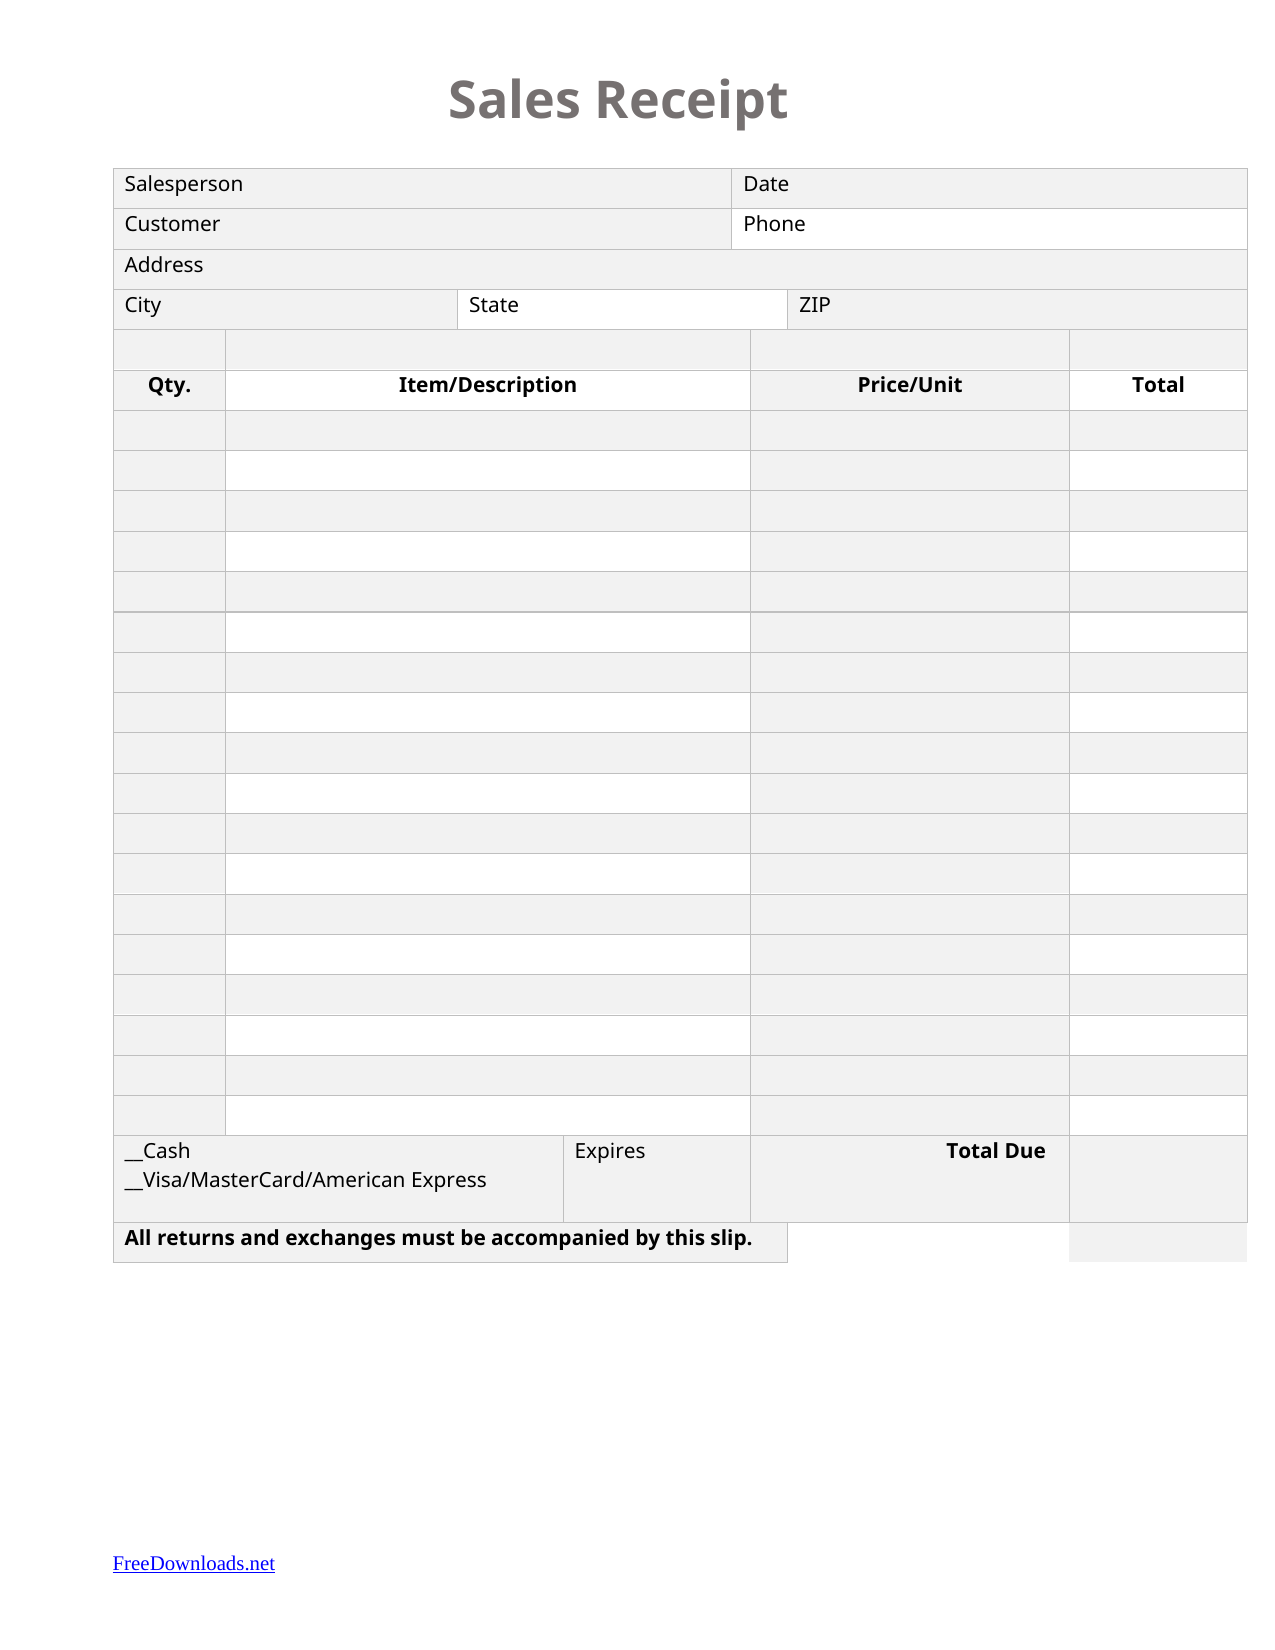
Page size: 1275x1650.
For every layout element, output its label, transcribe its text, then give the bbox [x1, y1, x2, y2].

table_cell [226, 1016, 750, 1055]
table_cell All returns and exchanges must be accompanied by this slip. [114, 1223, 787, 1262]
table_cell [1070, 895, 1247, 934]
table_cell [1070, 411, 1247, 450]
table_cell Address [114, 250, 1247, 289]
table_cell [1070, 330, 1247, 369]
table_cell [226, 1056, 750, 1095]
table_cell [751, 935, 1069, 974]
table_cell [751, 1056, 1069, 1095]
table_cell [114, 451, 225, 490]
table_cell [114, 693, 225, 732]
table_cell [114, 935, 225, 974]
table_cell [1070, 491, 1247, 531]
table_cell [751, 975, 1069, 1014]
table_cell [1070, 653, 1247, 692]
table_cell [1070, 733, 1247, 773]
table_cell ZIP [788, 290, 1247, 329]
table_cell Total Due [751, 1136, 1069, 1222]
table_cell [751, 491, 1069, 531]
table_cell [114, 1056, 225, 1095]
table_cell [751, 814, 1069, 853]
table_cell [1070, 613, 1247, 652]
table_cell [114, 613, 225, 652]
table_cell [1070, 693, 1247, 732]
table_cell [114, 854, 225, 893]
table_cell [226, 975, 750, 1014]
table_cell [226, 854, 750, 893]
table_cell [114, 411, 225, 450]
table_cell [114, 774, 225, 813]
table_cell [226, 1096, 750, 1135]
table_cell [114, 895, 225, 934]
table_cell [1070, 1056, 1247, 1095]
table_cell [226, 411, 750, 450]
table_cell [114, 1016, 225, 1055]
table_cell [1070, 975, 1247, 1014]
subtitle Sales Receipt [75, 62, 1162, 133]
table_cell [751, 693, 1069, 732]
table_cell [751, 733, 1069, 773]
table_cell [226, 451, 750, 490]
table_cell [751, 572, 1069, 611]
table_cell [751, 532, 1069, 571]
table_cell [1070, 814, 1247, 853]
table_cell [226, 693, 750, 732]
table_cell [1070, 935, 1247, 974]
table_cell [226, 774, 750, 813]
table_cell __Cash __Visa/MasterCard/American Express [114, 1136, 563, 1222]
table_cell Total [1070, 371, 1247, 410]
table_cell [1070, 1136, 1247, 1222]
table_cell [751, 451, 1069, 490]
table_cell [114, 491, 225, 531]
table_cell [751, 653, 1069, 692]
table_cell Price/Unit [751, 371, 1069, 410]
table_cell Phone [732, 209, 1247, 249]
table_cell Customer [114, 209, 731, 249]
table_cell [751, 411, 1069, 450]
table_cell [751, 774, 1069, 813]
table_cell [114, 572, 225, 611]
table_cell [751, 854, 1069, 893]
table_cell [1070, 1096, 1247, 1135]
table_cell [751, 613, 1069, 652]
table_cell [751, 330, 1069, 369]
table_cell [226, 733, 750, 773]
table_header Salesperson [114, 169, 731, 208]
table_cell Item/Description [226, 371, 750, 410]
table_cell [114, 733, 225, 773]
table_cell [226, 653, 750, 692]
table_cell [226, 572, 750, 611]
table_cell [226, 895, 750, 934]
table_header Date [732, 169, 1247, 208]
table_cell [1070, 1016, 1247, 1055]
table_cell [226, 532, 750, 571]
table_cell [1070, 532, 1247, 571]
table_cell City [114, 290, 457, 329]
table_cell [226, 814, 750, 853]
table_cell [226, 330, 750, 369]
table_cell [114, 814, 225, 853]
table_cell [751, 895, 1069, 934]
table_cell [114, 1096, 225, 1135]
table_cell [226, 613, 750, 652]
table_cell [114, 975, 225, 1014]
table_cell Expires [564, 1136, 750, 1222]
table_cell [226, 491, 750, 531]
table_cell [1070, 774, 1247, 813]
table_cell [114, 653, 225, 692]
table_cell [1070, 854, 1247, 893]
table_cell [114, 330, 225, 369]
table_cell [114, 532, 225, 571]
table_cell [751, 1016, 1069, 1055]
table_cell [1070, 451, 1247, 490]
table_cell [751, 1096, 1069, 1135]
table_cell State [458, 290, 787, 329]
table_cell [226, 935, 750, 974]
table_cell [1070, 572, 1247, 611]
table_cell Qty. [114, 371, 225, 410]
